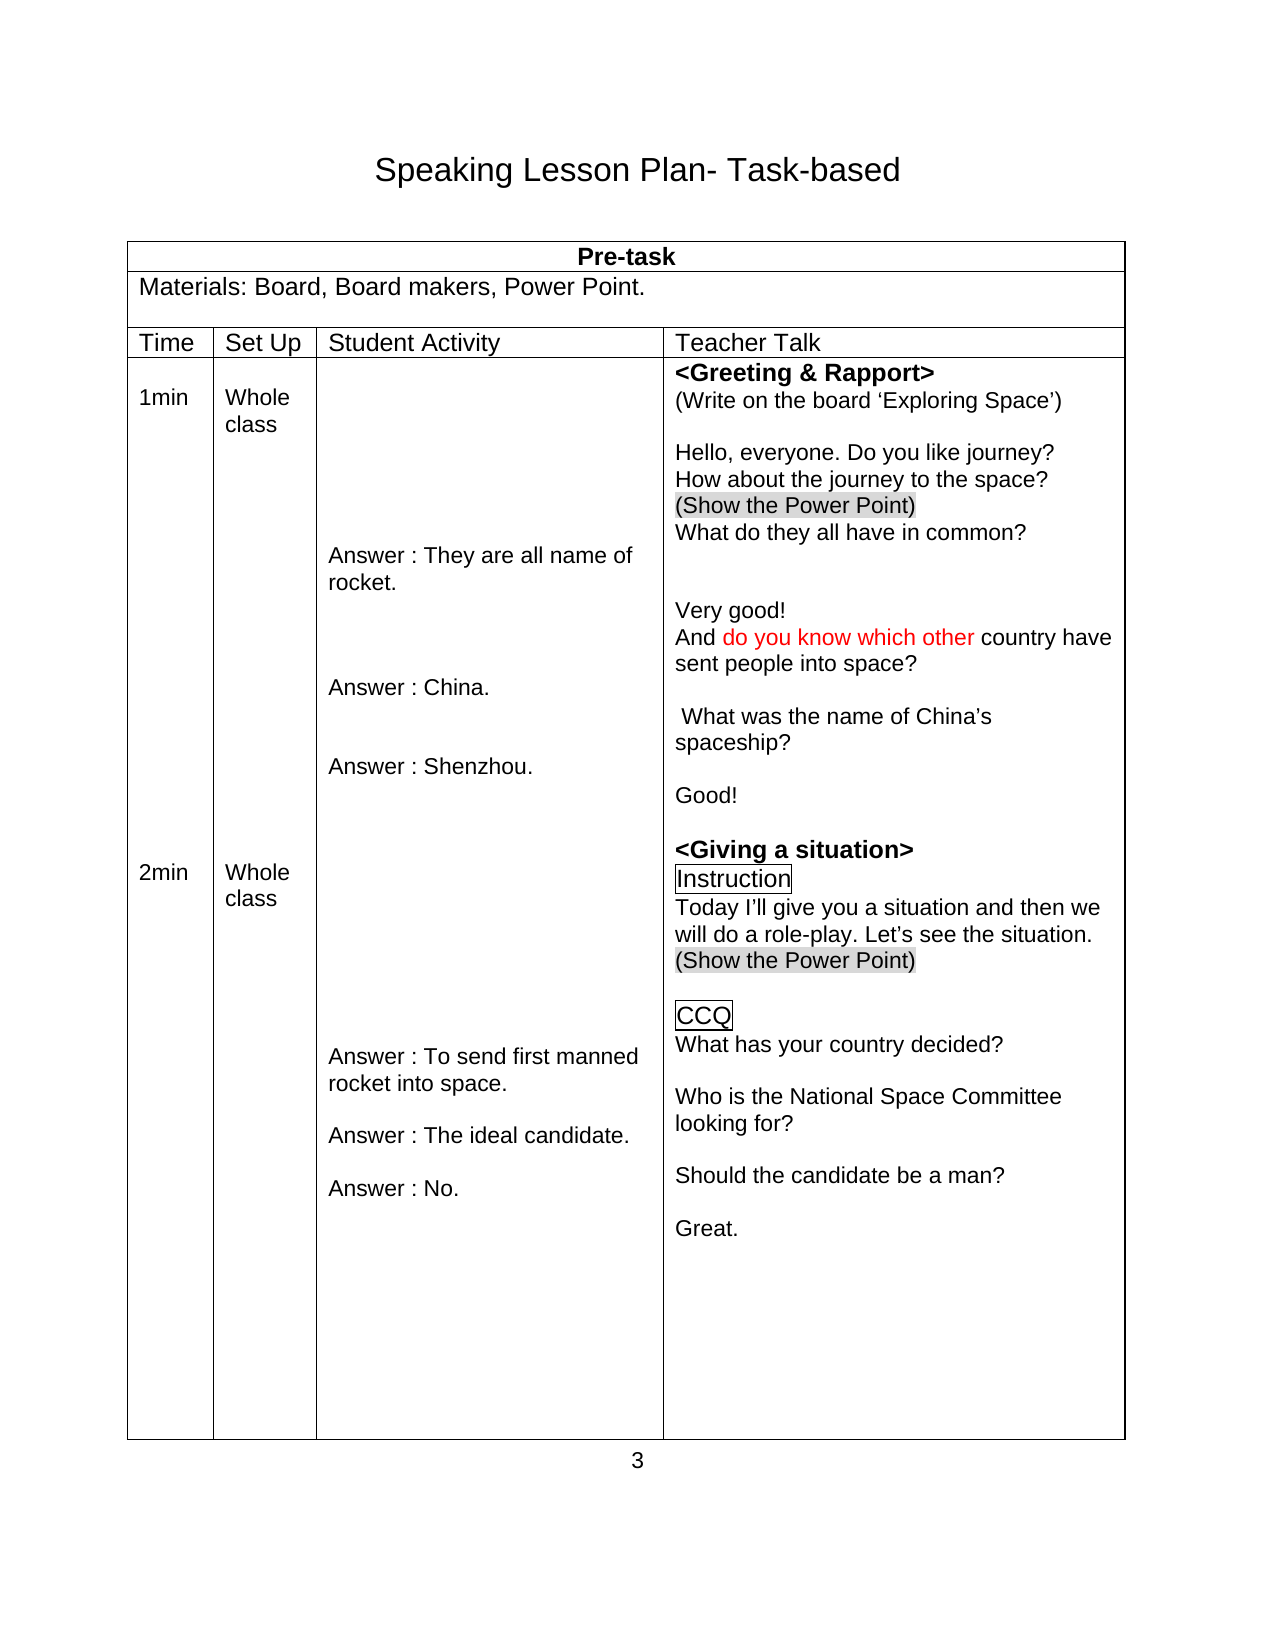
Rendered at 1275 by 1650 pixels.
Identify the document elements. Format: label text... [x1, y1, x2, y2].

table_cell Time [128, 328, 213, 357]
table_cell Student Activity [317, 328, 663, 357]
table_header Pre-task [128, 242, 1124, 271]
table_cell Materials: Board, Board makers, Power Point. [128, 272, 1124, 327]
table_cell Whole class Whole class [214, 358, 316, 1438]
table_cell Answer : They are all name of rocket. Answer : China. Answer : Shenzhou. Answer : To send first manned rocket into space. Answer : The ideal candidate. Answer : No. [317, 358, 663, 1438]
table_cell <Greeting & Rapport> (Write on the board ‘Exploring Space’) Hello, everyone. Do you like journey? How about the journey to the space? (Show the Power Point) What do they all have in common? Very good! And do you know which other country have sent people into space? What was the name of China’s spaceship? Good! <Giving a situation> Instruction Today I’ll give you a situation and then we will do a role-play. Let’s see the situation. (Show the Power Point) CCQ What has your country decided? Who is the National Space Committee looking for? Should the candidate be a man? Great. [664, 358, 1124, 1438]
table_cell 1min 2min [128, 358, 213, 1438]
table_cell Teacher Talk [664, 328, 1124, 357]
table_cell Set Up [214, 328, 316, 357]
